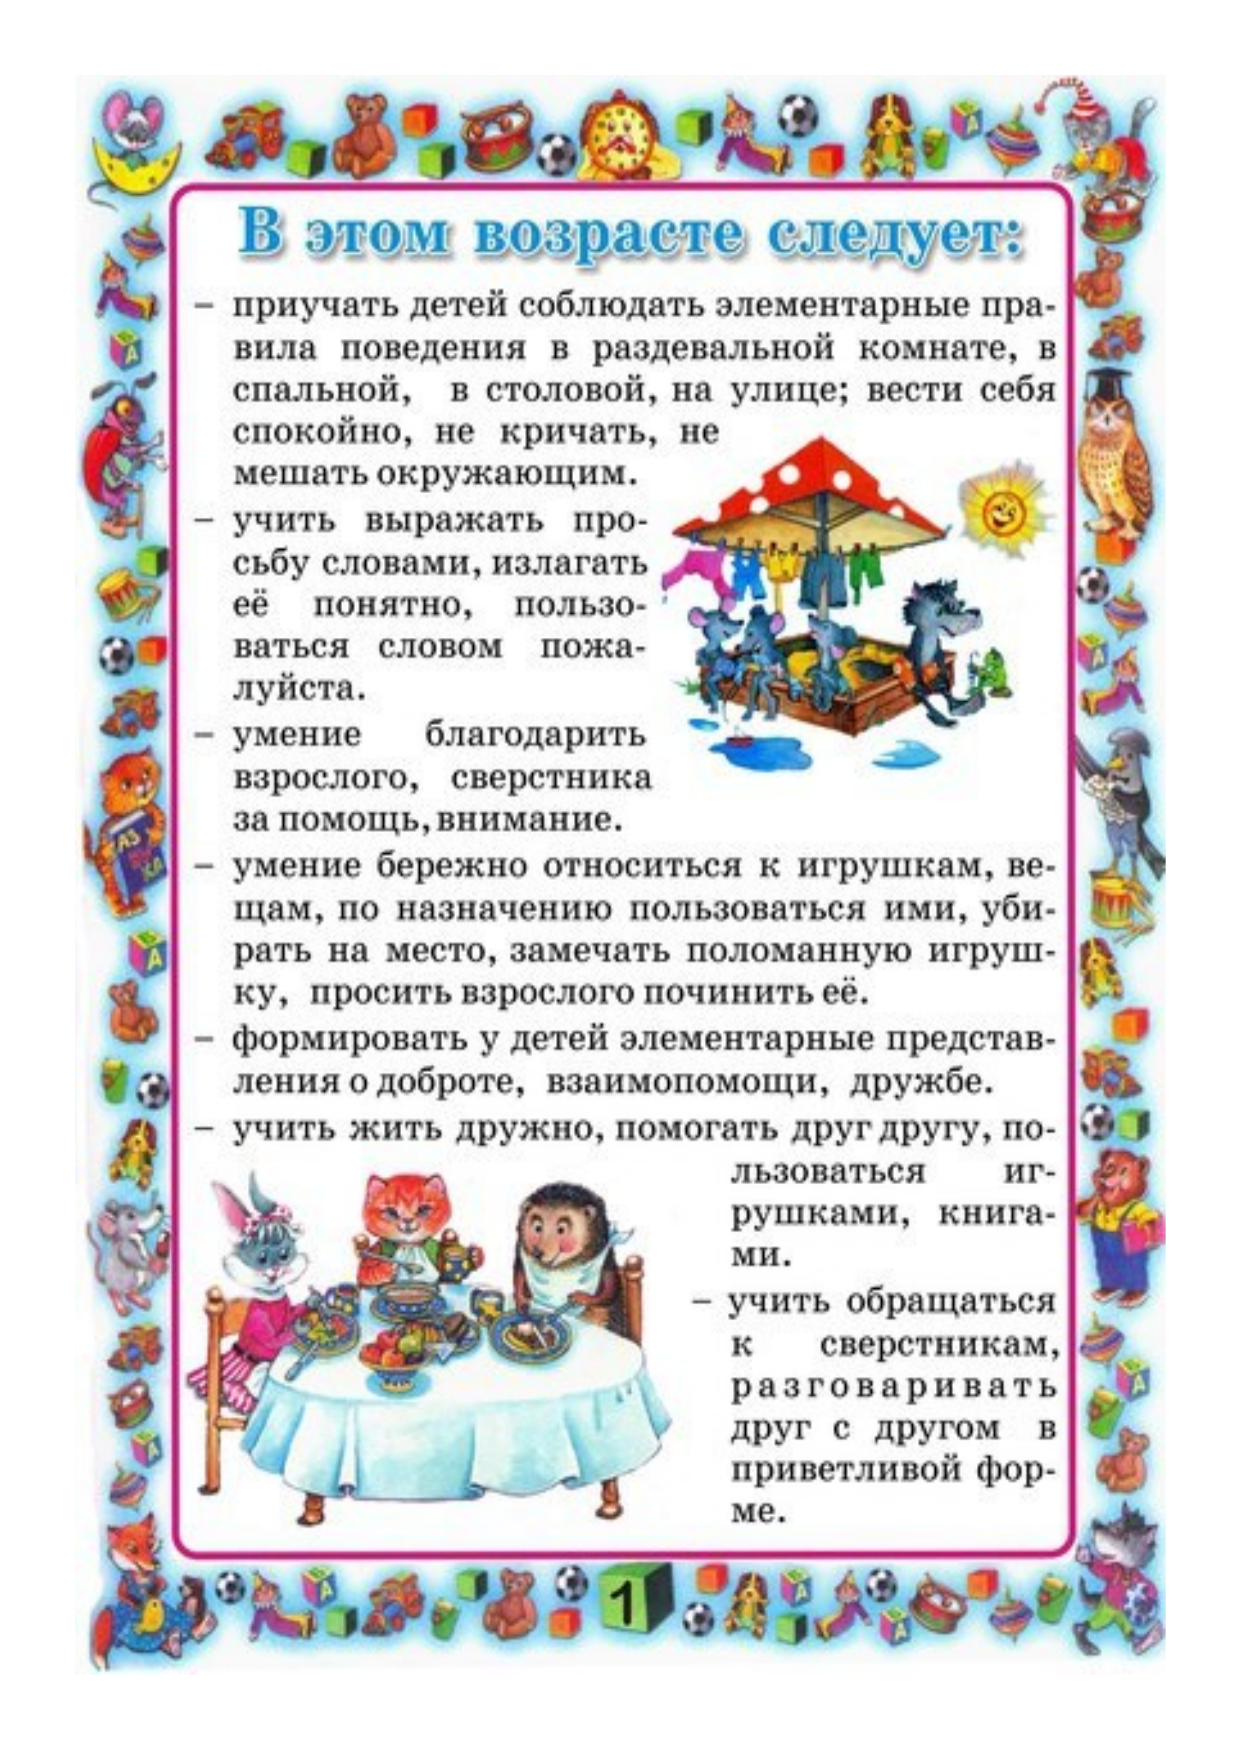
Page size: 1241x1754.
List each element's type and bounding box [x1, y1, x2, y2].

picture [75, 75, 1166, 1675]
